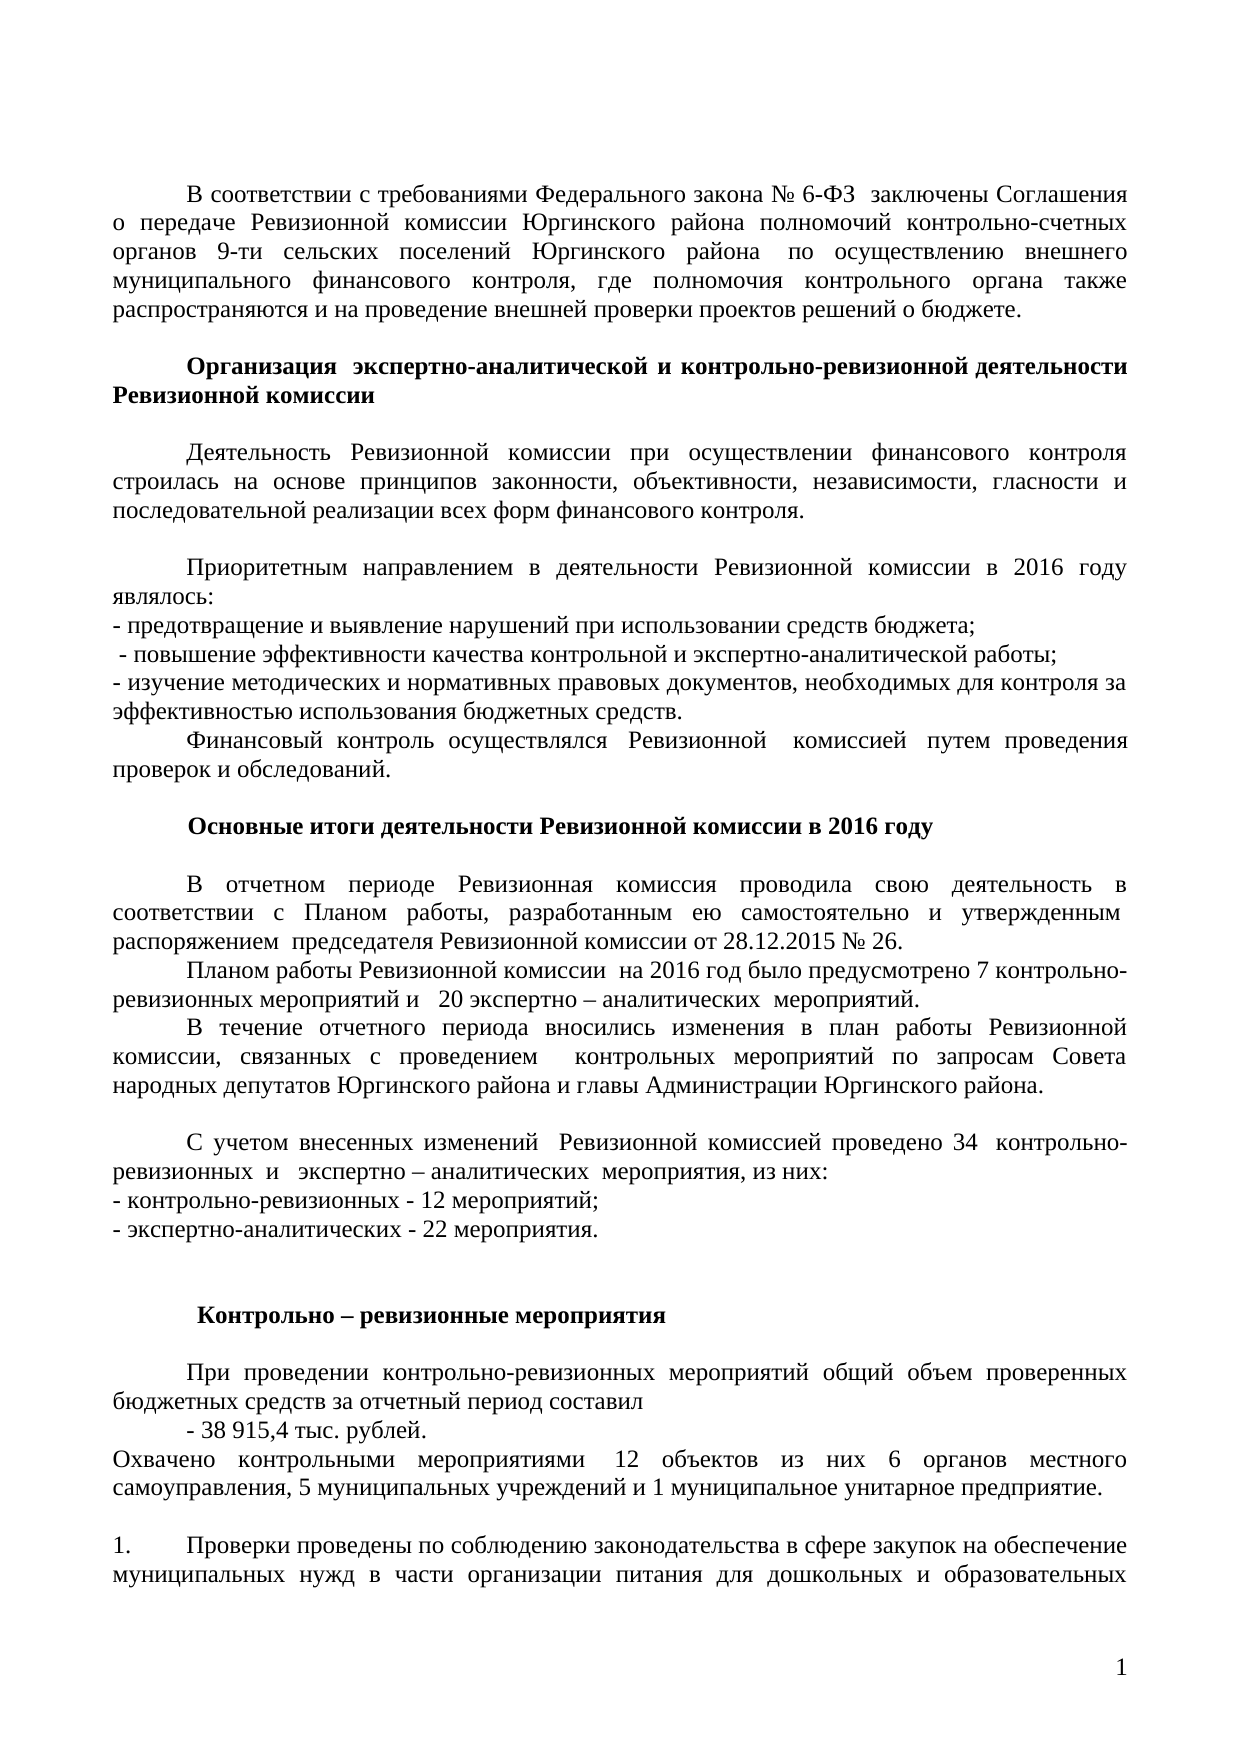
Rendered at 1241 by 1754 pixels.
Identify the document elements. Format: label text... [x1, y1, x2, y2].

text В течение отчетного периода вносились изменения в план работы Ревизионной комиссии, связанных с проведением контрольных мероприятий по запросам Совета народных депутатов Юргинского района и главы Администрации Юргинского района. [112, 1012, 1128, 1099]
text - изучение методических и нормативных правовых документов, необходимых для контроля за эффективностью использования бюджетных средств. [112, 667, 1128, 725]
text Планом работы Ревизионной комиссии на 2016 год было предусмотрено 7 контрольно-ревизионных мероприятий и 20 экспертно – аналитических мероприятий. [112, 955, 1128, 1012]
text Организация экспертно-аналитической и контрольно-ревизионной деятельности Ревизионной комиссии [112, 351, 1128, 409]
text - экспертно-аналитических - 22 мероприятия. [112, 1214, 1128, 1242]
text Приоритетным направлением в деятельности Ревизионной комиссии в 2016 году являлось: [112, 552, 1128, 610]
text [112, 1530, 1128, 1587]
text В соответствии с требованиями Федерального закона № 6-ФЗ заключены Соглашения о передаче Ревизионной комиссии Юргинского района полномочий контрольно-счетных органов 9-ти сельских поселений Юргинского района по осуществлению внешнего муниципального финансового контроля, где полномочия контрольного органа также распространяются и на проведение внешней проверки проектов решений о бюджете. [112, 179, 1128, 322]
text В отчетном периоде Ревизионная комиссия проводила свою деятельность в соответствии с Планом работы, разработанным ею самостоятельно и утвержденным распоряжением председателя Ревизионной комиссии от 28.12.2015 № 26. [112, 869, 1128, 955]
text С учетом внесенных изменений Ревизионной комиссией проведено 34 контрольно-ревизионных и экспертно – аналитических мероприятия, из них: [112, 1127, 1128, 1185]
text Охвачено контрольными мероприятиями 12 объектов из них 6 органов местного самоуправления, 5 муниципальных учреждений и 1 муниципальное унитарное предприятие. [112, 1444, 1128, 1501]
text - 38 915,4 тыс. рублей. [112, 1415, 1128, 1444]
text - повышение эффективности качества контрольной и экспертно-аналитической работы; [112, 639, 1128, 667]
text При проведении контрольно-ревизионных мероприятий общий объем проверенных бюджетных средств за отчетный период составил [112, 1357, 1128, 1415]
text Финансовый контроль осуществлялся Ревизионной комиссией путем проведения проверок и обследований. [112, 725, 1128, 782]
list Контрольно – ревизионные мероприятия [197, 1300, 1128, 1329]
text - предотвращение и выявление нарушений при использовании средств бюджета; [112, 610, 1128, 639]
text Деятельность Ревизионной комиссии при осуществлении финансового контроля строилась на основе принципов законности, объективности, независимости, гласности и последовательной реализации всех форм финансового контроля. [112, 437, 1128, 524]
list Основные итоги деятельности Ревизионной комиссии в 2016 году [187, 811, 1128, 840]
text - контрольно-ревизионных - 12 мероприятий; [112, 1185, 1128, 1214]
